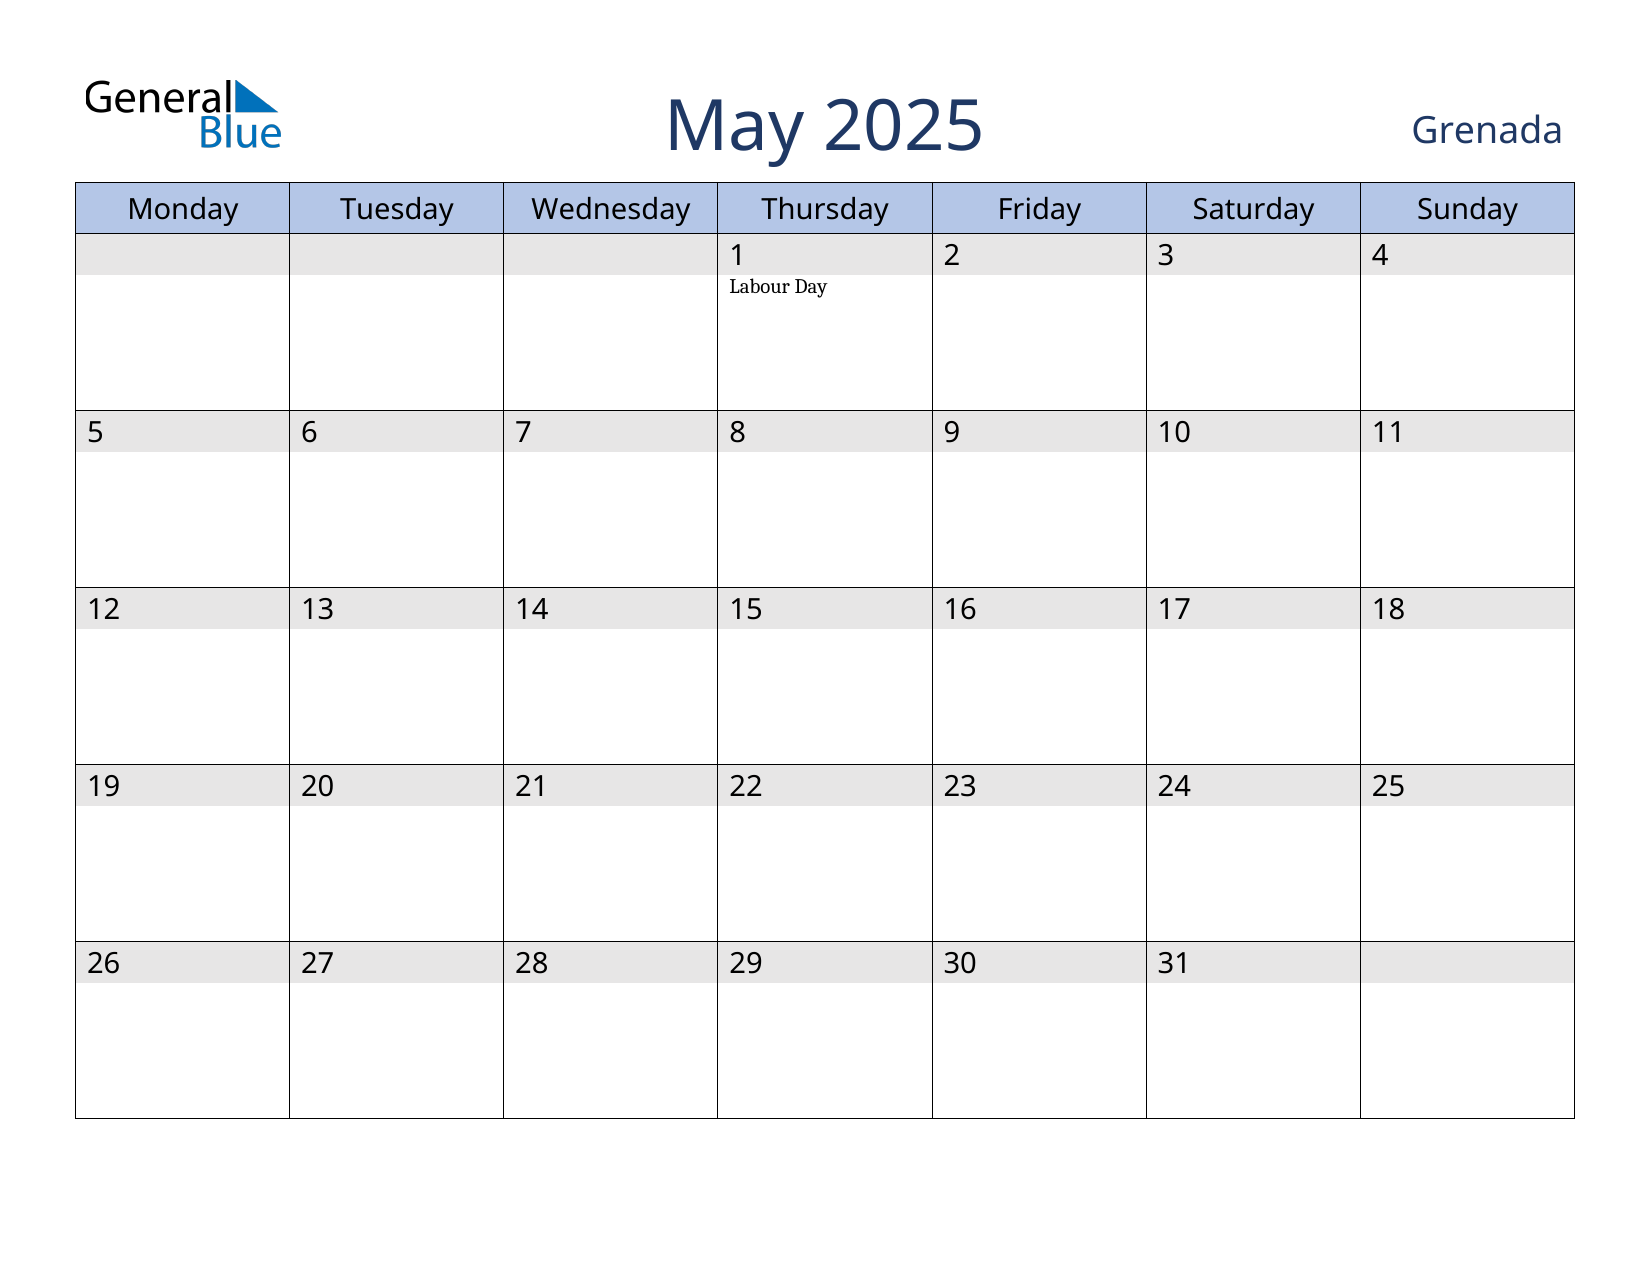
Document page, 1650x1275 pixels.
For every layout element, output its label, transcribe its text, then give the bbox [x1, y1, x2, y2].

table_cell 2 [933, 234, 1146, 275]
table_cell [1147, 806, 1360, 941]
table_cell [718, 452, 932, 587]
table_cell [504, 452, 717, 587]
table_cell 19 [76, 765, 289, 806]
table_cell [933, 983, 1146, 1118]
table_cell [504, 234, 717, 275]
table_cell 5 [76, 411, 289, 452]
table_cell [1147, 629, 1360, 764]
table_cell Monday [76, 183, 289, 233]
table_cell 3 [1147, 234, 1360, 275]
table_cell 15 [718, 588, 932, 629]
table_cell Sunday [1361, 183, 1574, 233]
table_cell [76, 452, 289, 587]
table_cell 28 [504, 942, 717, 983]
table_cell [290, 452, 503, 587]
table_cell 16 [933, 588, 1146, 629]
table_cell 24 [1147, 765, 1360, 806]
table_cell [1361, 942, 1574, 983]
table_header May 2025 [504, 75, 1146, 182]
table_cell [1147, 275, 1360, 410]
table_header Grenada [1146, 75, 1574, 182]
table_cell [718, 983, 932, 1118]
table_cell 27 [290, 942, 503, 983]
table_cell [1147, 983, 1360, 1118]
table_cell [290, 629, 503, 764]
table_header [76, 75, 503, 182]
table_cell [933, 806, 1146, 941]
table_cell [76, 234, 289, 275]
table_cell [290, 275, 503, 410]
table_cell [1361, 452, 1574, 587]
table_cell [1147, 452, 1360, 587]
table_cell [504, 275, 717, 410]
picture [86, 80, 281, 148]
table_cell 29 [718, 942, 932, 983]
table_cell 7 [504, 411, 717, 452]
table_cell [1361, 806, 1574, 941]
table_cell 11 [1361, 411, 1574, 452]
table_cell [76, 806, 289, 941]
table_cell [1361, 983, 1574, 1118]
table_cell 14 [504, 588, 717, 629]
table_cell Wednesday [504, 183, 717, 233]
table_cell 17 [1147, 588, 1360, 629]
table_cell [504, 629, 717, 764]
table_cell [718, 806, 932, 941]
table_cell [504, 806, 717, 941]
table_cell [933, 452, 1146, 587]
table_cell [290, 983, 503, 1118]
table_cell [290, 806, 503, 941]
table_cell Labour Day [718, 275, 932, 410]
table_cell 30 [933, 942, 1146, 983]
table_cell 20 [290, 765, 503, 806]
table_cell [290, 234, 503, 275]
table_cell Tuesday [290, 183, 503, 233]
table_cell [1361, 275, 1574, 410]
table_cell 4 [1361, 234, 1574, 275]
table_cell 21 [504, 765, 717, 806]
table_cell 8 [718, 411, 932, 452]
table_cell [1361, 629, 1574, 764]
table_cell 18 [1361, 588, 1574, 629]
table_cell [718, 629, 932, 764]
table_cell Thursday [718, 183, 932, 233]
table_cell 13 [290, 588, 503, 629]
table_cell 22 [718, 765, 932, 806]
table_cell [933, 275, 1146, 410]
table_cell Saturday [1147, 183, 1360, 233]
table_cell 31 [1147, 942, 1360, 983]
table_cell [76, 629, 289, 764]
table_cell 10 [1147, 411, 1360, 452]
table_cell 6 [290, 411, 503, 452]
table_cell 12 [76, 588, 289, 629]
table_cell [504, 983, 717, 1118]
table_cell [76, 275, 289, 410]
table_cell 23 [933, 765, 1146, 806]
table_cell Friday [933, 183, 1146, 233]
table_cell 26 [76, 942, 289, 983]
table_cell [933, 629, 1146, 764]
table_cell [76, 983, 289, 1118]
table_cell 9 [933, 411, 1146, 452]
table_cell 1 [718, 234, 932, 275]
table_cell 25 [1361, 765, 1574, 806]
